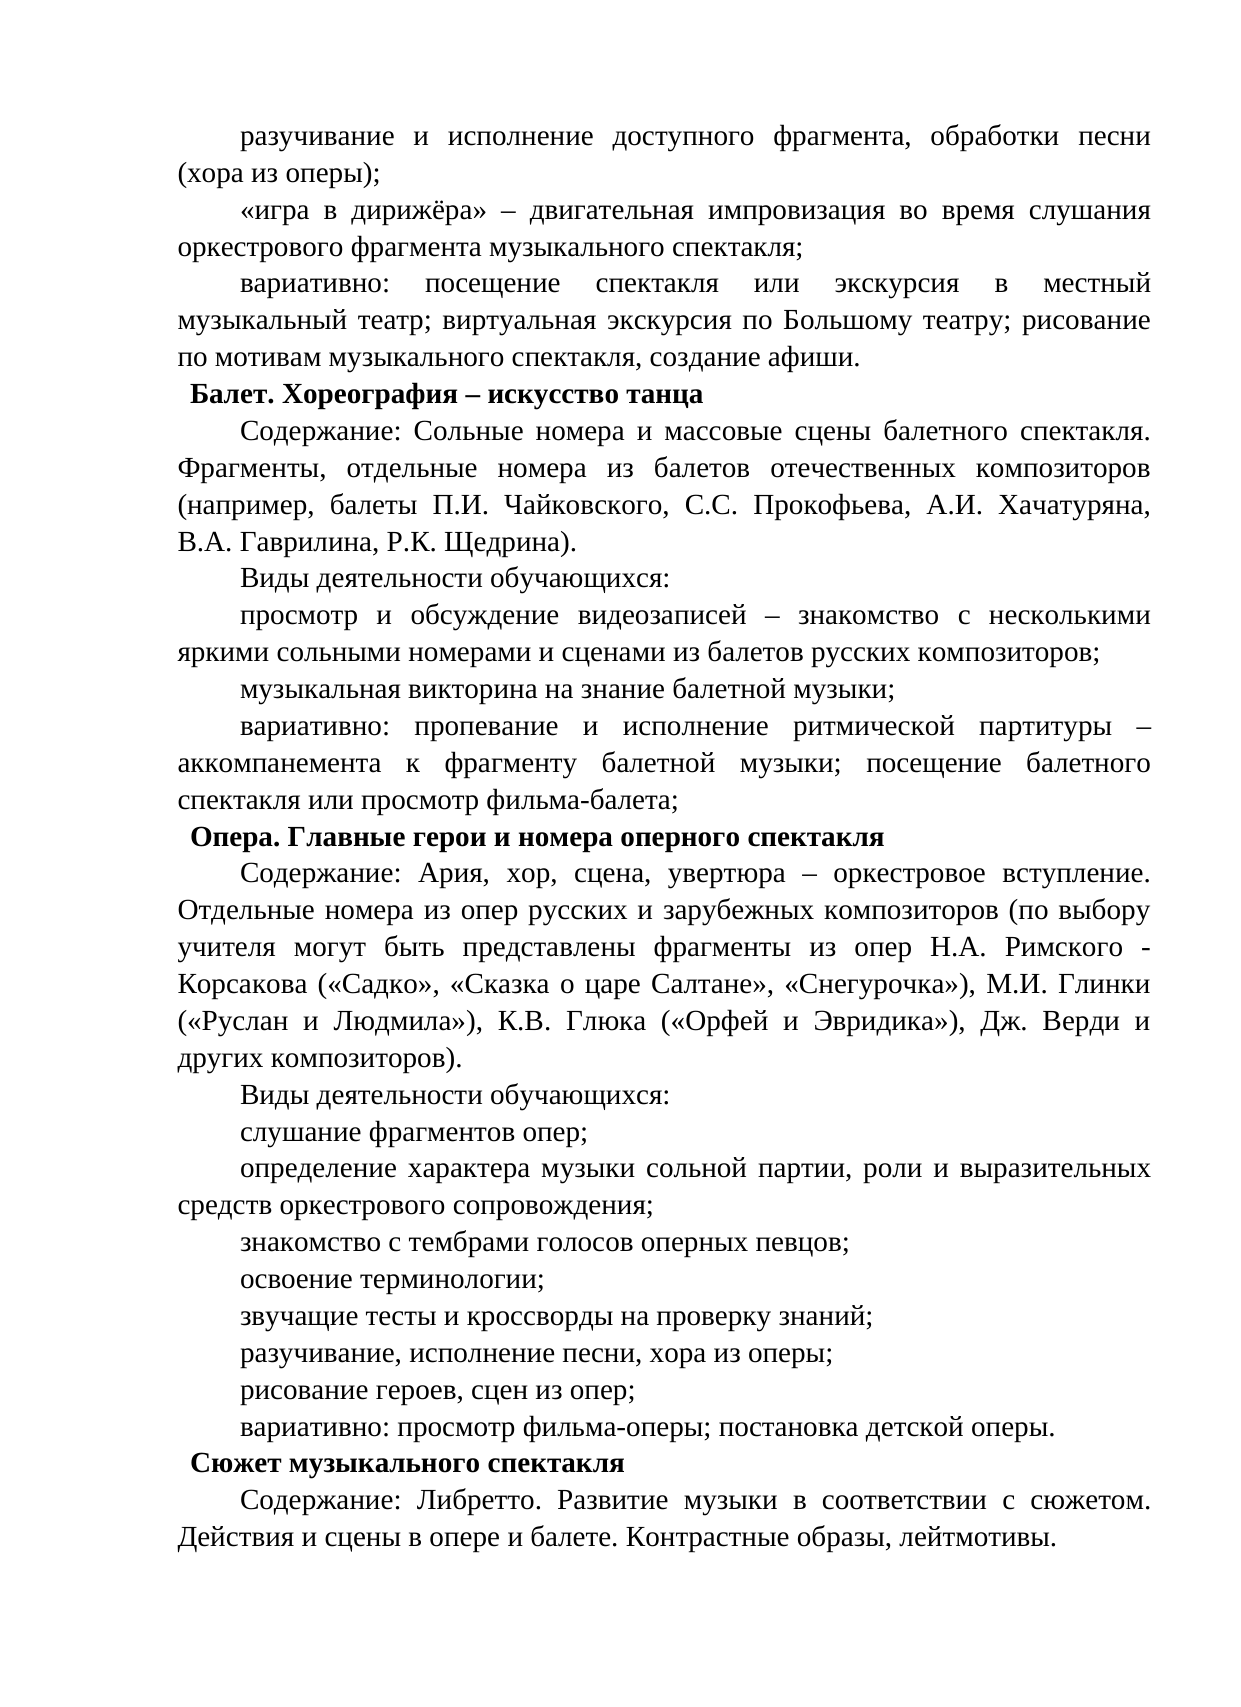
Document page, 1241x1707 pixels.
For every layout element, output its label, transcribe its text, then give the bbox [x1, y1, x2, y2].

text Содержание: Ария, хор, сцена, увертюра – оркестровое вступление. Отдельные номера из опер русских и зарубежных композиторов (по выбору учителя могут быть представлены фрагменты из опер Н.А. Римского -Корсакова («Садко», «Сказка о царе Салтане», «Снегурочка»), М.И. Глинки («Руслан и Людмила»), К.В. Глюка («Орфей и Эвридика»), Дж. Верди и других композиторов). [177, 856, 1152, 1073]
text просмотр и обсуждение видеозаписей – знакомство с несколькими яркими сольными номерами и сценами из балетов русских композиторов; [177, 597, 1152, 668]
text Балет. Хореография – искусство танца [190, 376, 1152, 410]
text освоение терминологии; [177, 1261, 1152, 1295]
text Сюжет музыкального спектакля [190, 1446, 1152, 1479]
text разучивание и исполнение доступного фрагмента, обработки песни (хора из оперы); [177, 118, 1152, 188]
text вариативно: посещение спектакля или экскурсия в местный музыкальный театр; виртуальная экскурсия по Большому театру; рисование по мотивам музыкального спектакля, создание афиши. [177, 266, 1152, 373]
text «игра в дирижёра» – двигательная импровизация во время слушания оркестрового фрагмента музыкального спектакля; [177, 192, 1152, 262]
text Опера. Главные герои и номера оперного спектакля [190, 819, 1152, 852]
text рисование героев, сцен из опер; [177, 1372, 1152, 1405]
text знакомство с тембрами голосов оперных певцов; [177, 1224, 1152, 1258]
text вариативно: пропевание и исполнение ритмической партитуры – аккомпанемента к фрагменту балетной музыки; посещение балетного спектакля или просмотр фильма-балета; [177, 708, 1152, 815]
text вариативно: просмотр фильма-оперы; постановка детской оперы. [177, 1409, 1152, 1442]
text Содержание: Либретто. Развитие музыки в соответствии с сюжетом. Действия и сцены в опере и балете. Контрастные образы, лейтмотивы. [177, 1482, 1152, 1553]
text Виды деятельности обучающихся: [177, 1077, 1152, 1110]
text Виды деятельности обучающихся: [177, 561, 1152, 594]
text определение характера музыки сольной партии, роли и выразительных средств оркестрового сопровождения; [177, 1151, 1152, 1221]
text слушание фрагментов опер; [177, 1114, 1152, 1147]
text звучащие тесты и кроссворды на проверку знаний; [177, 1298, 1152, 1332]
text Содержание: Сольные номера и массовые сцены балетного спектакля. Фрагменты, отдельные номера из балетов отечественных композиторов (например, балеты П.И. Чайковского, С.С. Прокофьева, А.И. Хачатуряна, В.А. Гаврилина, Р.К. Щедрина). [177, 413, 1152, 557]
text музыкальная викторина на знание балетной музыки; [177, 671, 1152, 705]
text разучивание, исполнение песни, хора из оперы; [177, 1335, 1152, 1368]
